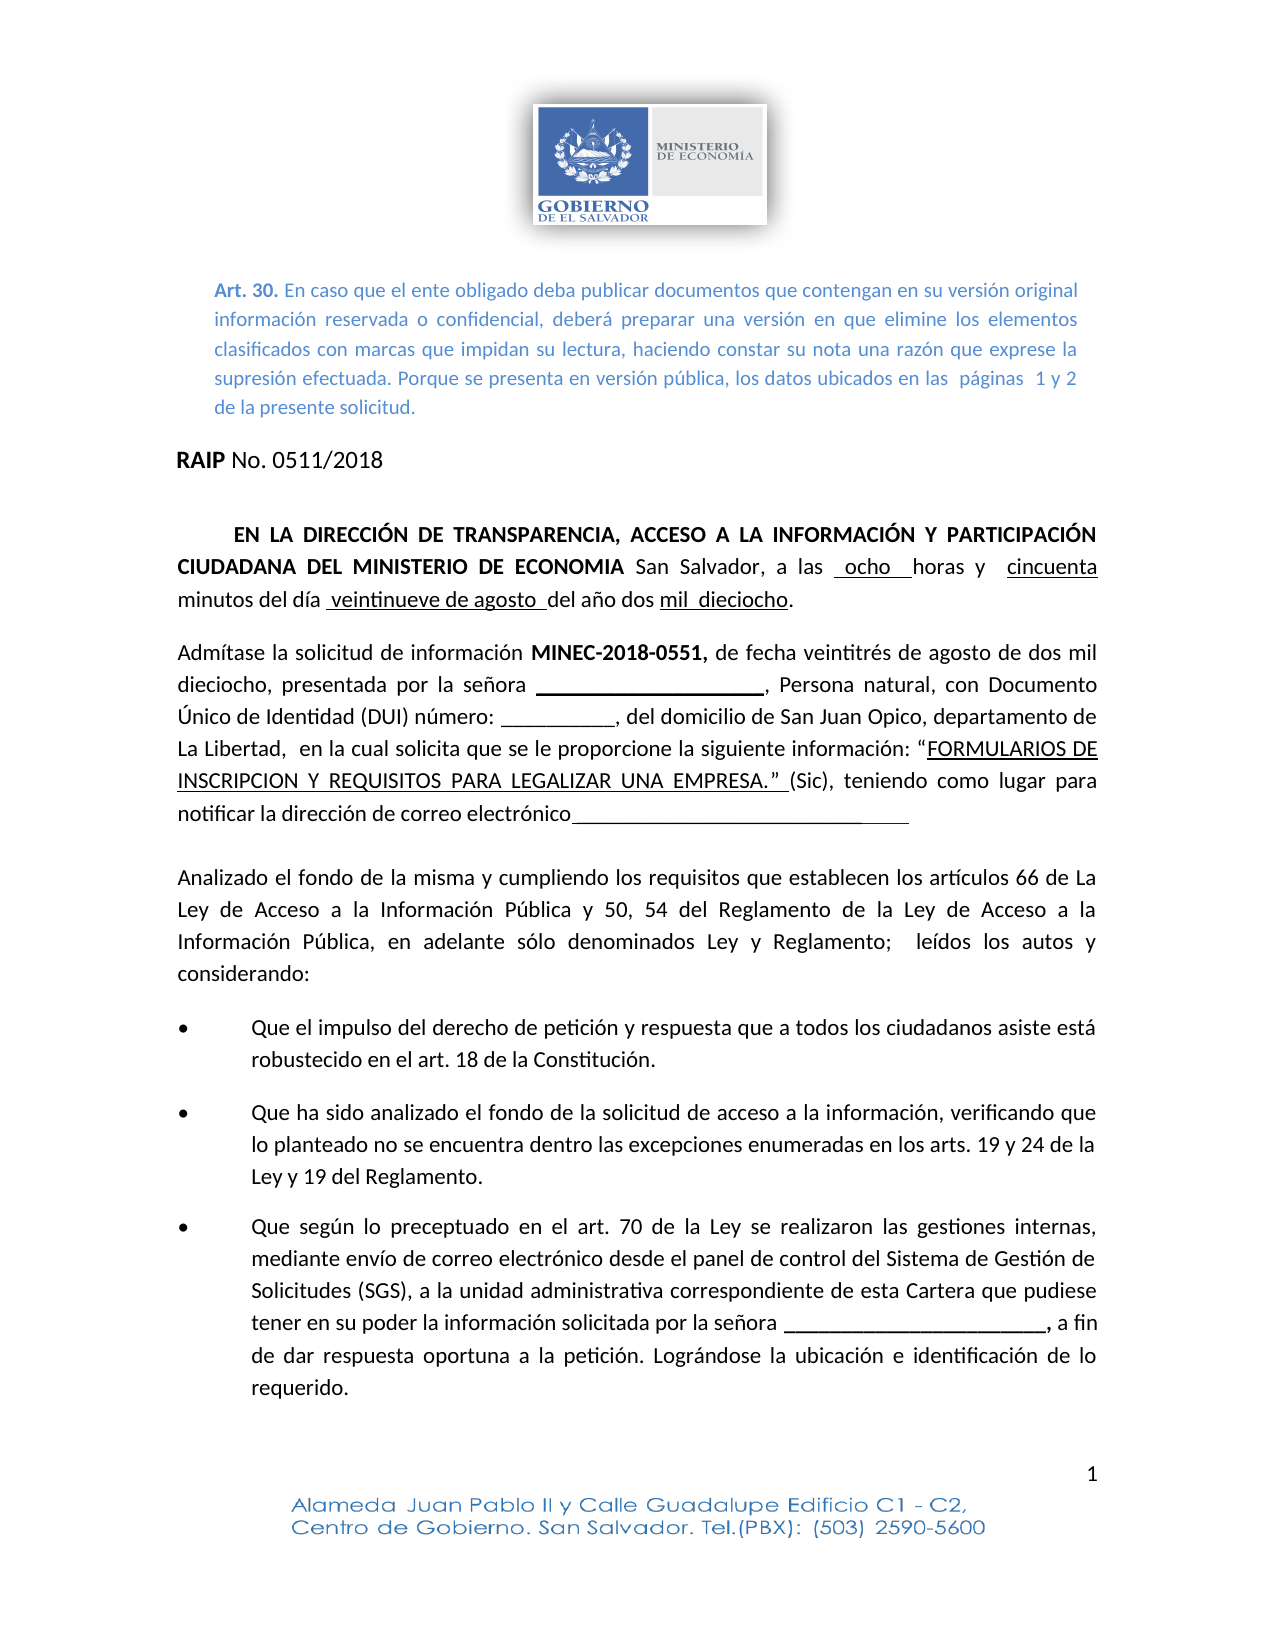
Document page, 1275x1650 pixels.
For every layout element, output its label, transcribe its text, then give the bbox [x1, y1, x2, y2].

text Admítase la solicitud de información MINEC-2018-0551, de fecha veintitrés de agosto de dos mil dieciocho, presentada por la señora ____________________, Persona natural, con Documento Único de Identidad (DUI) número: __________, del domicilio de San Juan Opico, departamento de La Libertad, en la cual solicita que se le proporcione la siguiente información: “FORMULARIOS DE INSCRIPCION Y REQUISITOS PARA LEGALIZAR UNA EMPRESA.” (Sic), teniendo como lugar para notificar la dirección de correo electrónico _________________________ [177, 638, 1098, 827]
list Que ha sido analizado el fondo de la solicitud de acceso a la información, verificando que lo planteado no se encuentra dentro las excepciones enumeradas en los arts. 19 y 24 de la Ley y 19 del Reglamento. [177, 1098, 1098, 1190]
text Analizado el fondo de la misma y cumpliendo los requisitos que establecen los artículos 66 de La Ley de Acceso a la Información Pública y 50, 54 del Reglamento de la Ley de Acceso a la Información Pública, en adelante sólo denominados Ley y Reglamento; leídos los autos y considerando: [177, 863, 1098, 988]
picture [276, 1487, 999, 1549]
list Que el impulso del derecho de petición y respuesta que a todos los ciudadanos asiste está robustecido en el art. 18 de la Constitución. [177, 1013, 1098, 1073]
list Que según lo preceptuado en el art. 70 de la Ley se realizaron las gestiones internas, mediante envío de correo electrónico desde el panel de control del Sistema de Gestión de Solicitudes (SGS), a la unidad administrativa correspondiente de esta Cartera que pudiese tener en su poder la información solicitada por la señora _______________________, a fin de dar respuesta oportuna a la petición. Lográndose la ubicación e identificación de lo requerido. [177, 1212, 1098, 1401]
picture [533, 104, 767, 225]
text EN LA DIRECCIÓN DE TRANSPARENCIA, ACCESO A LA INFORMACIÓN Y PARTICIPACIÓN CIUDADANA DEL MINISTERIO DE ECONOMIA San Salvador, a las ocho horas y cincuenta minutos del día veintinueve de agosto del año dos mil dieciocho. [177, 520, 1098, 613]
